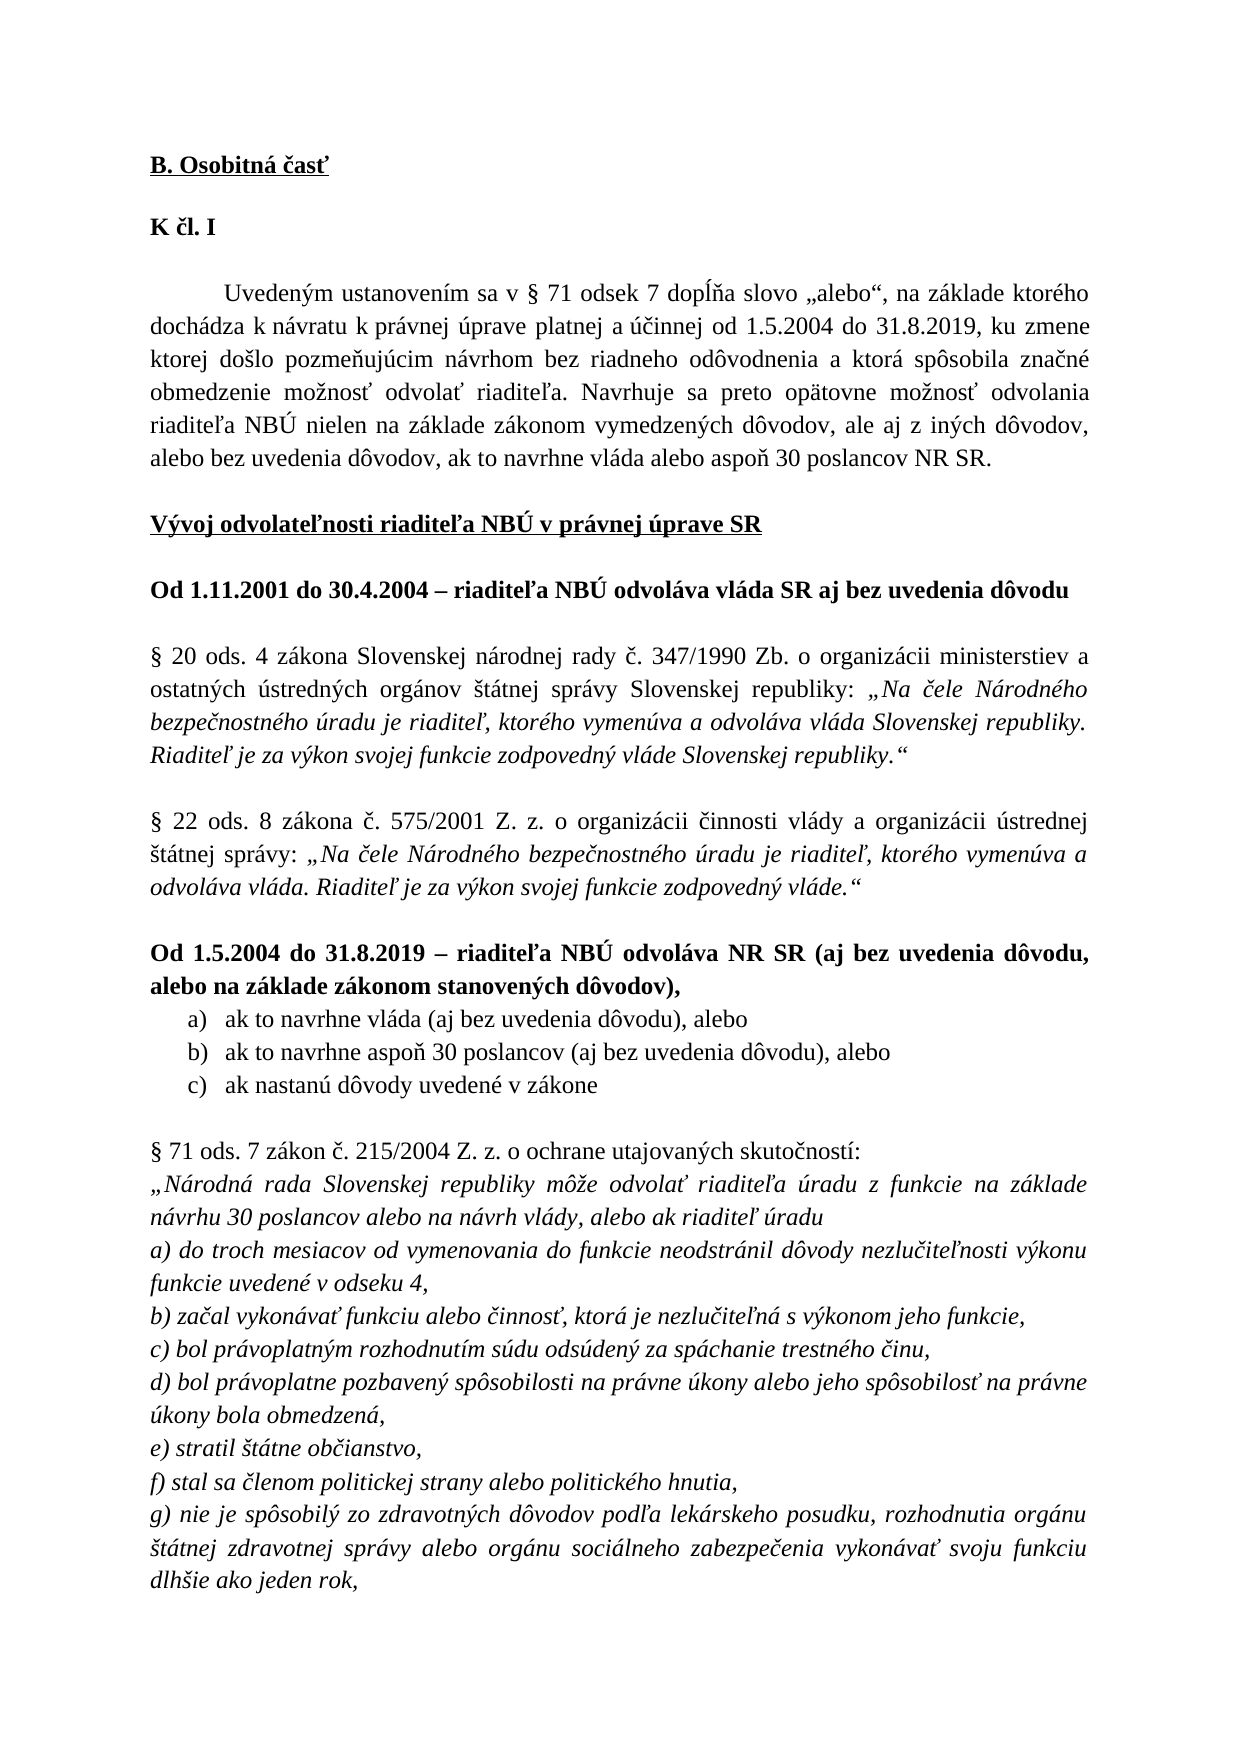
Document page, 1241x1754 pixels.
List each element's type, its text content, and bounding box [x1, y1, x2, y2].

text B. Osobitná časť [150, 150, 1090, 179]
text § 71 ods. 7 zákon č. 215/2004 Z. z. o ochrane utajovaných skutočností: [150, 1136, 1090, 1165]
text K čl. I [150, 212, 1090, 241]
text f) stal sa členom politickej strany alebo politického hnutia, [150, 1467, 1090, 1495]
text Vývoj odvolateľnosti riaditeľa NBÚ v právnej úprave SR [150, 509, 1090, 538]
list ak nastanú dôvody uvedené v zákone [187, 1070, 1090, 1099]
text a) do troch mesiacov od vymenovania do funkcie neodstránil dôvody nezlučiteľnosti výkonu funkcie uvedené v odseku 4, [150, 1235, 1090, 1297]
text e) stratil štátne občianstvo, [150, 1433, 1090, 1462]
list ak to navrhne aspoň 30 poslancov (aj bez uvedenia dôvodu), alebo [187, 1037, 1090, 1066]
text g) nie je spôsobilý zo zdravotných dôvodov podľa lekárskeho posudku, rozhodnutia orgánu štátnej zdravotnej správy alebo orgánu sociálneho zabezpečenia vykonávať svoju funkciu dlhšie ako jeden rok, [150, 1499, 1090, 1594]
text b) začal vykonávať funkciu alebo činnosť, ktorá je nezlučiteľná s výkonom jeho funkcie, [150, 1301, 1090, 1330]
text Uvedeným ustanovením sa v § 71 odsek 7 dopĺňa slovo „alebo“, na základe ktorého dochádza k návratu k právnej úprave platnej a účinnej od 1.5.2004 do 31.8.2019, ku zmene ktorej došlo pozmeňujúcim návrhom bez riadneho odôvodnenia a ktorá spôsobila značné obmedzenie možnosť odvolať riaditeľa. Navrhuje sa preto opätovne možnosť odvolania riaditeľa NBÚ nielen na základe zákonom vymedzených dôvodov, ale aj z iných dôvodov, alebo bez uvedenia dôvodov, ak to navrhne vláda alebo aspoň 30 poslancov NR SR. [150, 278, 1090, 472]
list ak to navrhne vláda (aj bez uvedenia dôvodu), alebo [187, 1004, 1090, 1033]
text d) bol právoplatne pozbavený spôsobilosti na právne úkony alebo jeho spôsobilosť na právne úkony bola obmedzená, [150, 1367, 1090, 1429]
text § 22 ods. 8 zákona č. 575/2001 Z. z. o organizácii činnosti vlády a organizácii ústrednej štátnej správy: „Na čele Národného bezpečnostného úradu je riaditeľ, ktorého vymenúva a odvoláva vláda. Riaditeľ je za výkon svojej funkcie zodpovedný vláde.“ [150, 806, 1090, 901]
text Od 1.5.2004 do 31.8.2019 – riaditeľa NBÚ odvoláva NR SR (aj bez uvedenia dôvodu, alebo na základe zákonom stanovených dôvodov), [150, 938, 1090, 1000]
text c) bol právoplatným rozhodnutím súdu odsúdený za spáchanie trestného činu, [150, 1334, 1090, 1363]
text Od 1.11.2001 do 30.4.2004 – riaditeľa NBÚ odvoláva vláda SR aj bez uvedenia dôvodu [150, 575, 1090, 604]
text § 20 ods. 4 zákona Slovenskej národnej rady č. 347/1990 Zb. o organizácii ministerstiev a ostatných ústredných orgánov štátnej správy Slovenskej republiky: „Na čele Národného bezpečnostného úradu je riaditeľ, ktorého vymenúva a odvoláva vláda Slovenskej republiky. Riaditeľ je za výkon svojej funkcie zodpovedný vláde Slovenskej republiky.“ [150, 641, 1090, 769]
